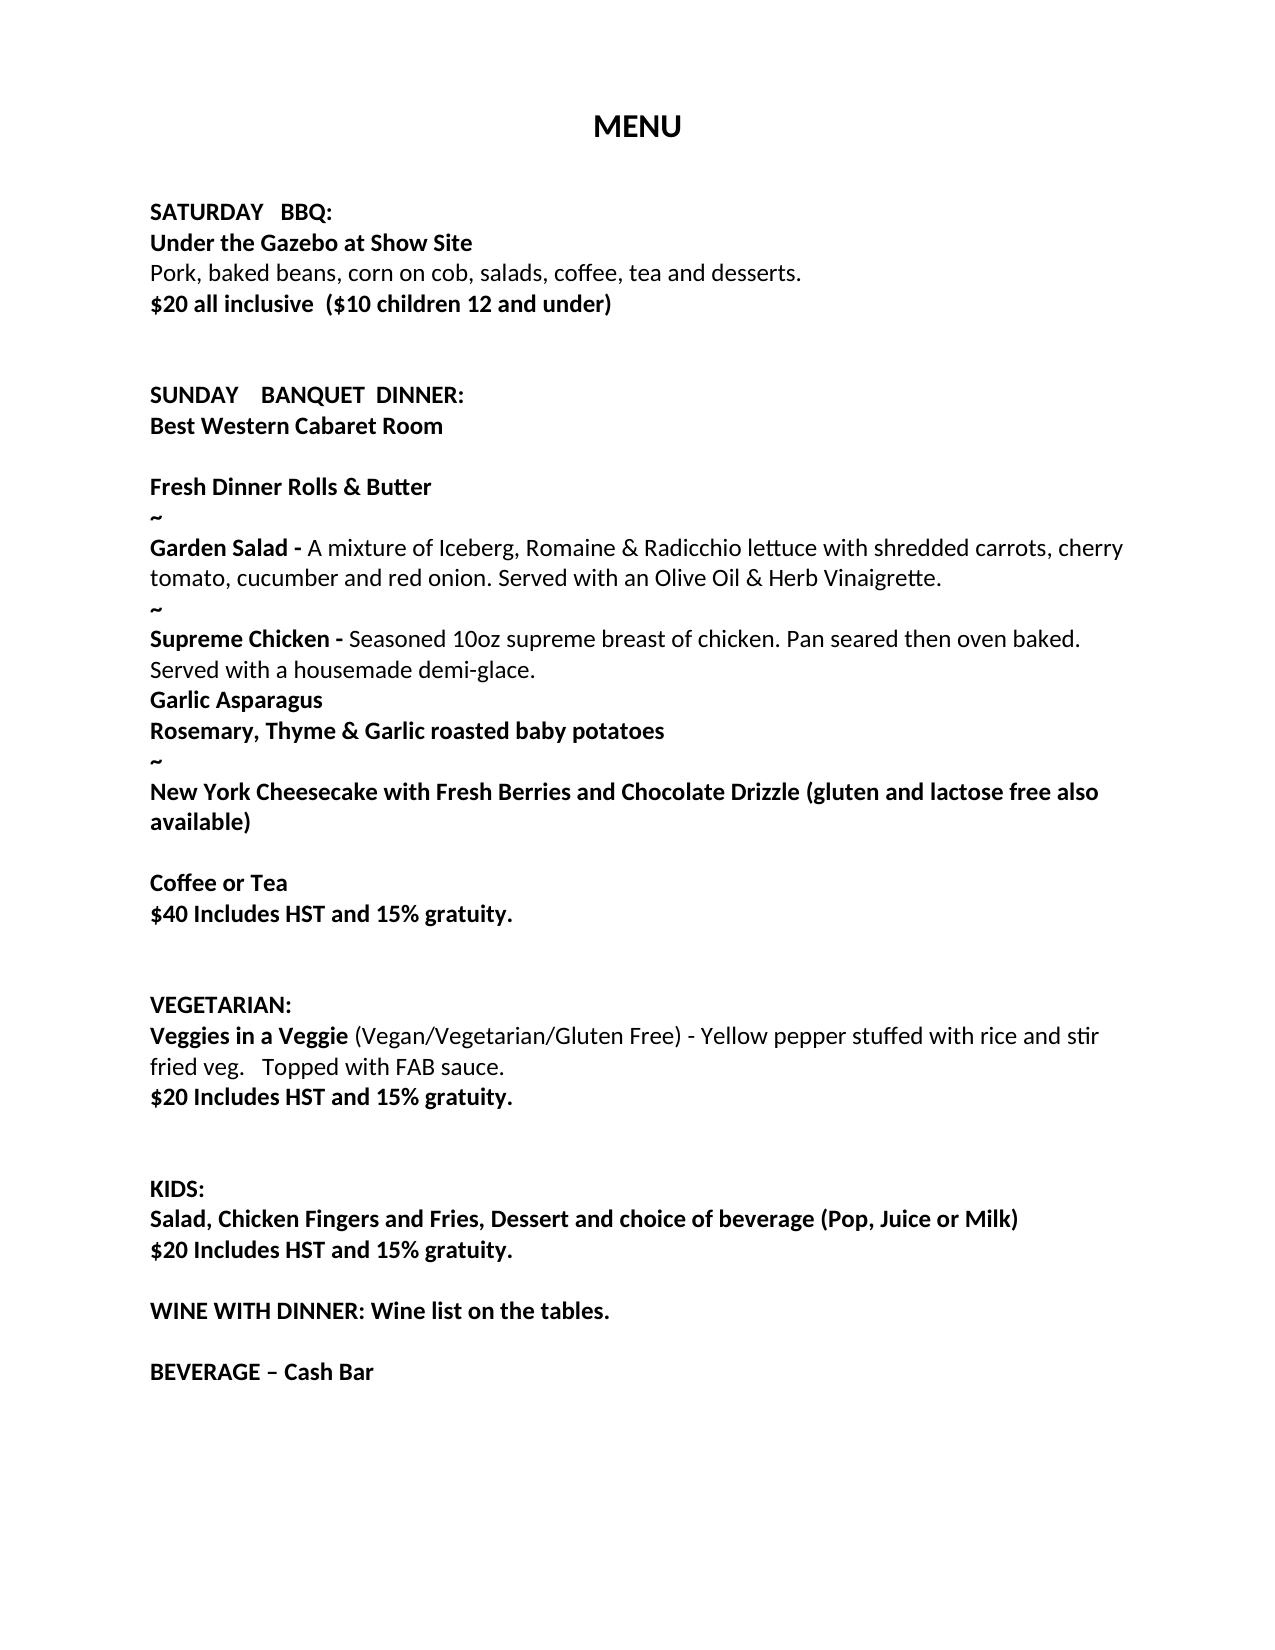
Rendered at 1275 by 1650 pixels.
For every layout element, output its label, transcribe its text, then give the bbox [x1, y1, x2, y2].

text Garlic Asparagus [150, 684, 1125, 715]
text ~ [150, 746, 1125, 776]
text Best Western Cabaret Room [150, 410, 1125, 440]
text $20 all inclusive ($10 children 12 and under) [150, 288, 1125, 318]
text Supreme Chicken - Seasoned 10oz supreme breast of chicken. Pan seared then oven baked. Served with a housemade demi-glace. [150, 623, 1125, 684]
text Veggies in a Veggie (Vegan/Vegetarian/Gluten Free) - Yellow pepper stuffed with rice and stir fried veg. Topped with FAB sauce. [150, 1020, 1125, 1081]
text MENU [150, 105, 1125, 146]
text SUNDAY BANQUET DINNER: [150, 379, 1125, 410]
text Under the Gazebo at Show Site [150, 227, 1125, 257]
text KIDS: [150, 1173, 1125, 1203]
text $40 Includes HST and 15% gratuity. [150, 898, 1125, 929]
text Pork, baked beans, corn on cob, salads, coffee, tea and desserts. [150, 257, 1125, 288]
text $20 Includes HST and 15% gratuity. [150, 1081, 1125, 1112]
text BEVERAGE – Cash Bar [150, 1356, 1125, 1386]
text $20 Includes HST and 15% gratuity. [150, 1234, 1125, 1264]
text ~ [150, 593, 1125, 623]
text Rosemary, Thyme & Garlic roasted baby potatoes [150, 715, 1125, 746]
text Coffee or Tea [150, 868, 1125, 898]
text VEGETARIAN: [150, 990, 1125, 1020]
text Garden Salad - A mixture of Iceberg, Romaine & Radicchio lettuce with shredded carrots, cherry tomato, cucumber and red onion. Served with an Olive Oil & Herb Vinaigrette. [150, 532, 1125, 593]
text Salad, Chicken Fingers and Fries, Dessert and choice of beverage (Pop, Juice or Milk) [150, 1203, 1125, 1234]
text WINE WITH DINNER: Wine list on the tables. [150, 1295, 1125, 1325]
text ~ [150, 501, 1125, 532]
text Fresh Dinner Rolls & Butter [150, 471, 1125, 501]
text SATURDAY BBQ: [150, 196, 1125, 227]
text New York Cheesecake with Fresh Berries and Chocolate Drizzle (gluten and lactose free also available) [150, 776, 1125, 837]
